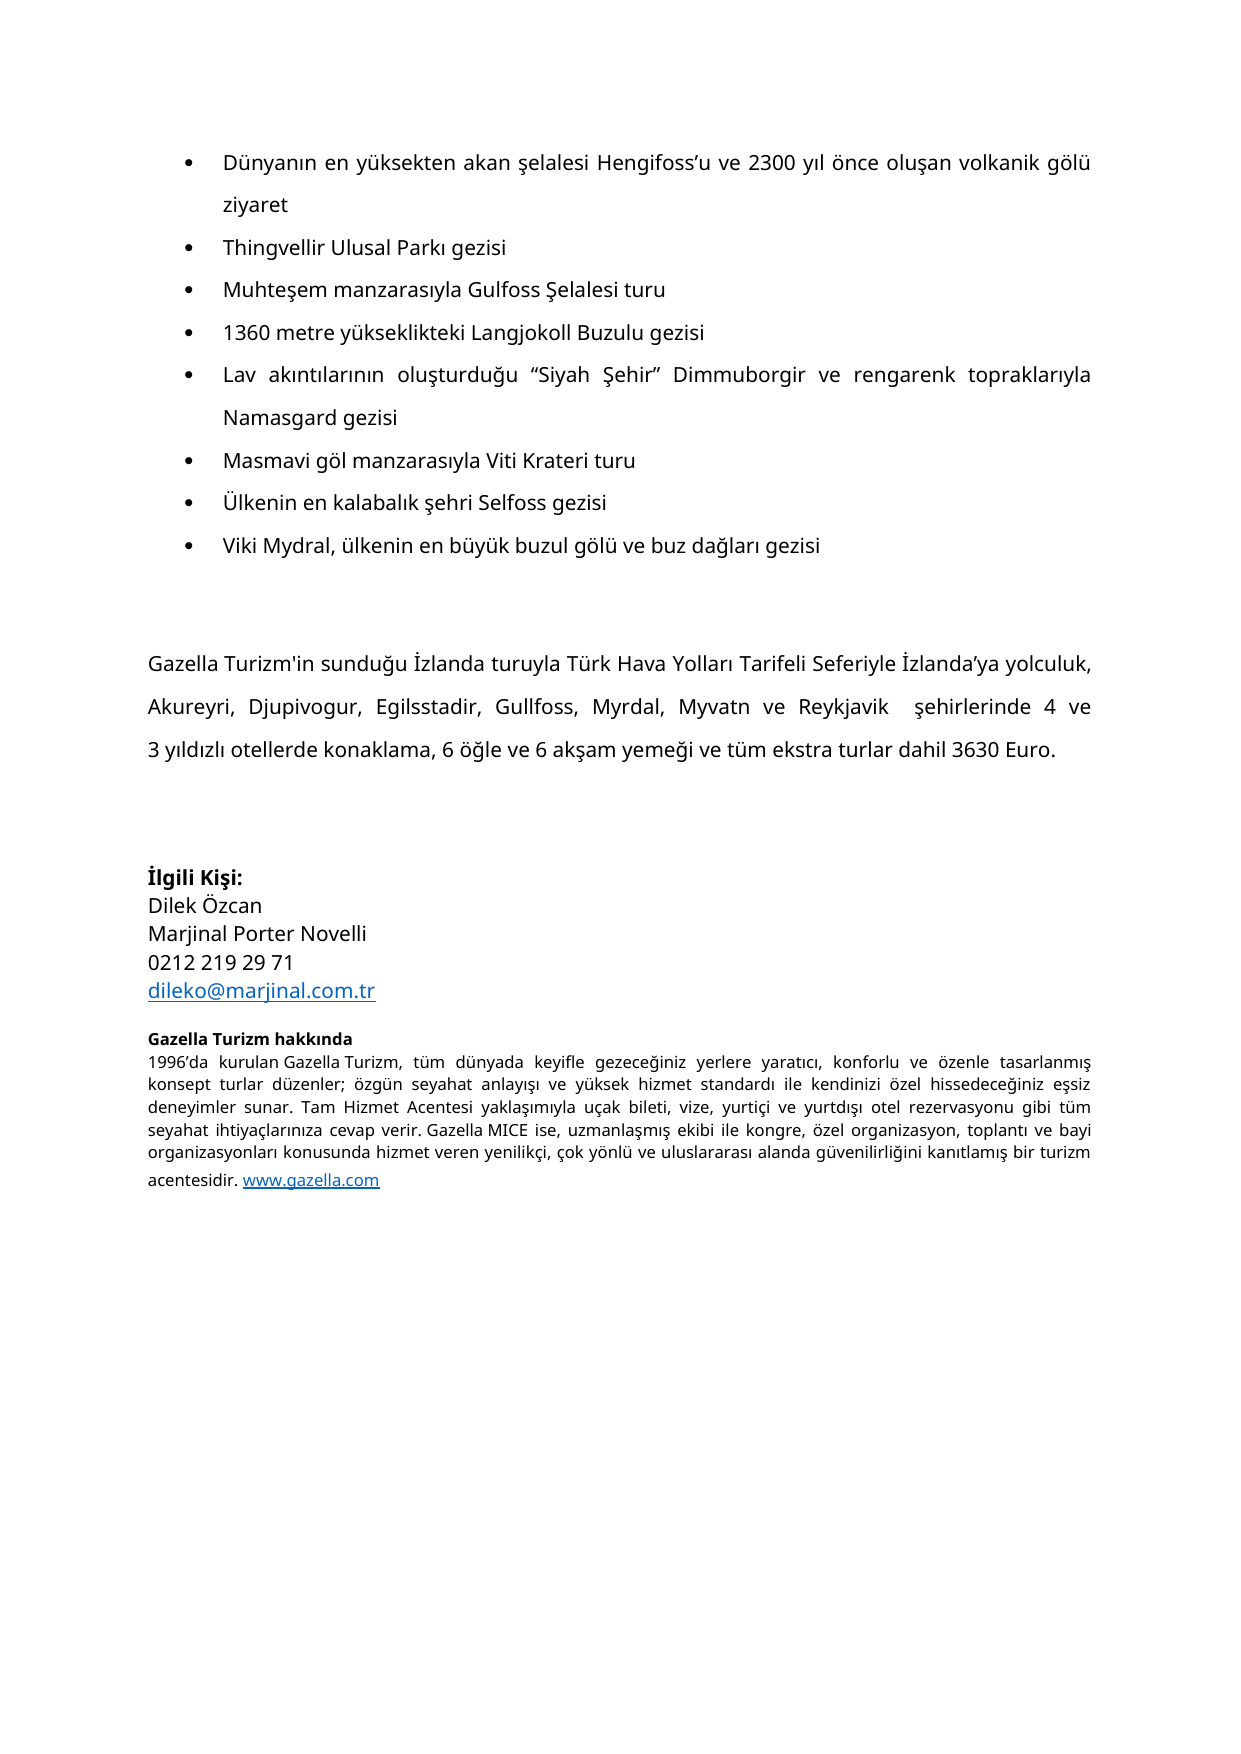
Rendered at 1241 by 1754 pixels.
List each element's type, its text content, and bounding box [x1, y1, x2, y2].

list Dünyanın en yüksekten akan şelalesi Hengifoss’u ve 2300 yıl önce oluşan volkanik gölü ziyaret [185, 148, 1093, 219]
list Masmavi göl manzarasıyla Viti Krateri turu [185, 446, 1093, 474]
list Ülkenin en kalabalık şehri Selfoss gezisi [185, 488, 1093, 517]
text Marjinal Porter Novelli [148, 919, 1093, 948]
list Muhteşem manzarasıyla Gulfoss Şelalesi turu [185, 275, 1093, 304]
text dileko@marjinal.com.tr [148, 976, 1093, 1005]
list 1360 metre yükseklikteki Langjokoll Buzulu gezisi [185, 318, 1093, 346]
text Gazella Turizm hakkında [148, 1027, 1093, 1050]
text Dilek Özcan [148, 891, 1093, 919]
text 1996’da kurulan Gazella Turizm, tüm dünyada keyifle gezeceğiniz yerlere yaratıcı, konforlu ve özenle tasarlanmış konsept turlar düzenler; özgün seyahat anlayışı ve yüksek hizmet standardı ile kendinizi özel hissedeceğiniz eşsiz deneyimler sunar. Tam Hizmet Acentesi yaklaşımıyla uçak bileti, vize, yurtiçi ve yurtdışı otel rezervasyonu gibi tüm seyahat ihtiyaçlarınıza cevap verir. Gazella MICE ise, uzmanlaşmış ekibi ile kongre, özel organizasyon, toplantı ve bayi organizasyonları konusunda hizmet veren yenilikçi, çok yönlü ve uluslararası alanda güvenilirliğini kanıtlamış bir turizm acentesidir. www.gazella.com [148, 1050, 1093, 1192]
text Gazella Turizm'in sunduğu İzlanda turuyla Türk Hava Yolları Tarifeli Seferiyle İzlanda’ya yolculuk, Akureyri, Djupivogur, Egilsstadir, Gullfoss, Myrdal, Myvatn ve Reykjavik şehirlerinde 4 ve 3 yıldızlı otellerde konaklama, 6 öğle ve 6 akşam yemeği ve tüm ekstra turlar dahil 3630 Euro. [148, 649, 1093, 763]
text İlgili Kişi: [148, 863, 1093, 891]
list Viki Mydral, ülkenin en büyük buzul gölü ve buz dağları gezisi [185, 531, 1093, 559]
list Lav akıntılarının oluşturduğu “Siyah Şehir” Dimmuborgir ve rengarenk topraklarıyla Namasgard gezisi [185, 361, 1093, 432]
list Thingvellir Ulusal Parkı gezisi [185, 233, 1093, 261]
text 0212 219 29 71 [148, 948, 1093, 976]
